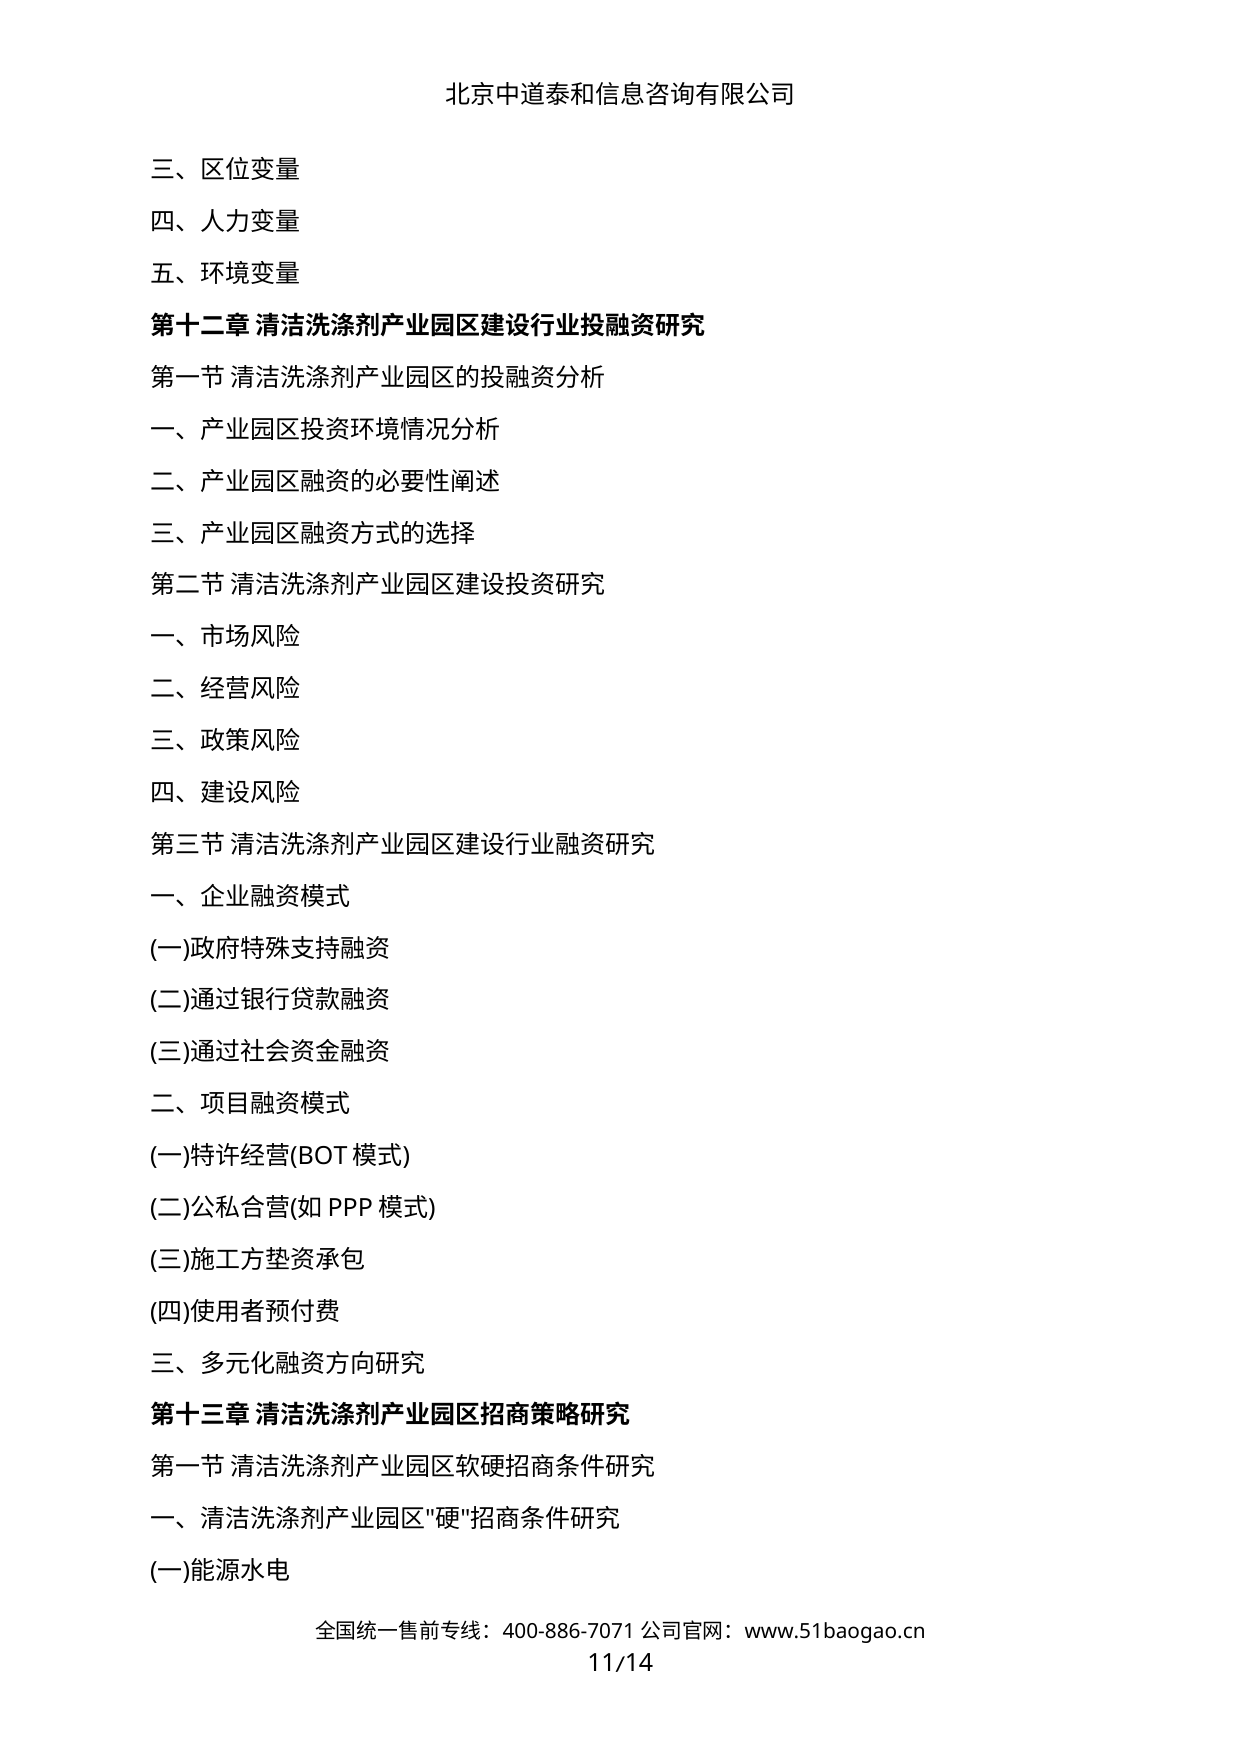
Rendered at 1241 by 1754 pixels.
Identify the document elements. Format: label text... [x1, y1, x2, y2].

text 第十三章 清洁洗涤剂产业园区招商策略研究 [150, 1395, 1090, 1431]
text (一)特许经营(BOT模式) [150, 1136, 1090, 1172]
text 五、环境变量 [150, 254, 1090, 290]
text (一)政府特殊支持融资 [150, 928, 1090, 964]
text (二)通过银行贷款融资 [150, 980, 1090, 1016]
text (三)施工方垫资承包 [150, 1239, 1090, 1276]
text 第一节 清洁洗涤剂产业园区的投融资分析 [150, 357, 1090, 394]
text 三、产业园区融资方式的选择 [150, 513, 1090, 549]
text 一、产业园区投资环境情况分析 [150, 409, 1090, 446]
text 第一节 清洁洗涤剂产业园区软硬招商条件研究 [150, 1447, 1090, 1483]
text 二、经营风险 [150, 669, 1090, 705]
text 第二节 清洁洗涤剂产业园区建设投资研究 [150, 565, 1090, 601]
text (三)通过社会资金融资 [150, 1032, 1090, 1068]
text (四)使用者预付费 [150, 1291, 1090, 1327]
text 三、政策风险 [150, 721, 1090, 757]
text 一、企业融资模式 [150, 876, 1090, 912]
text 一、清洁洗涤剂产业园区"硬"招商条件研究 [150, 1499, 1090, 1535]
text 一、市场风险 [150, 617, 1090, 653]
text 四、建设风险 [150, 772, 1090, 809]
text (二)公私合营(如PPP模式) [150, 1187, 1090, 1224]
text 三、多元化融资方向研究 [150, 1343, 1090, 1379]
text 第三节 清洁洗涤剂产业园区建设行业融资研究 [150, 824, 1090, 861]
text 二、产业园区融资的必要性阐述 [150, 461, 1090, 497]
text (一)能源水电 [150, 1551, 1090, 1587]
text 三、区位变量 [150, 150, 1090, 186]
text 第十二章 清洁洗涤剂产业园区建设行业投融资研究 [150, 306, 1090, 342]
text 二、项目融资模式 [150, 1084, 1090, 1120]
text 四、人力变量 [150, 202, 1090, 238]
